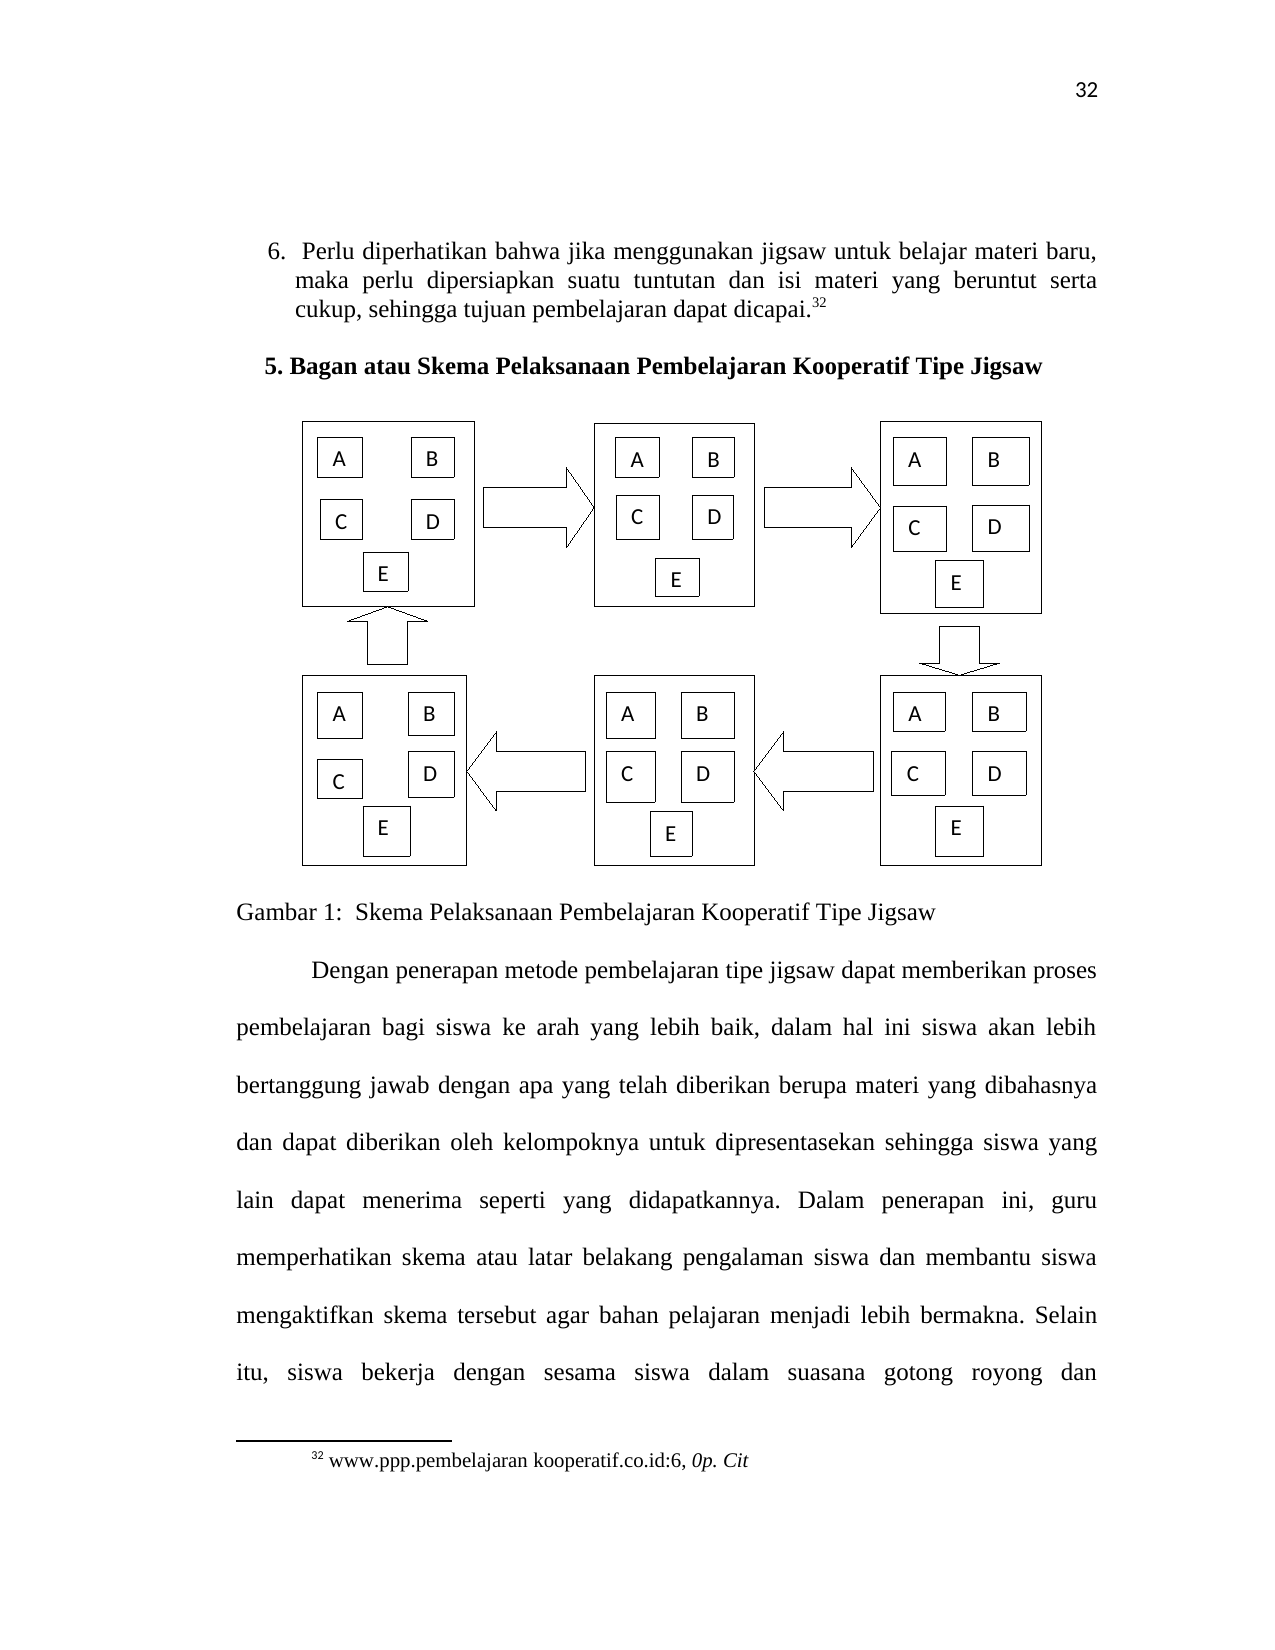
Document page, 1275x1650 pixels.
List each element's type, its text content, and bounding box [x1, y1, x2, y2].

text 5. Bagan atau Skema Pelaksanaan Pembelajaran Kooperatif Tipe Jigsaw [264, 351, 1098, 380]
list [236, 955, 1098, 1386]
text Gambar 1: Skema Pelaksanaan Pembelajaran Kooperatif Tipe Jigsaw [236, 897, 1098, 926]
text 6. Perlu diperhatikan bahwa jika menggunakan jigsaw untuk belajar materi baru, maka perlu dipersiapkan suatu tuntutan dan isi materi yang beruntut serta cukup, sehingga tujuan pembelajaran dapat dicapai. [236, 236, 1098, 322]
